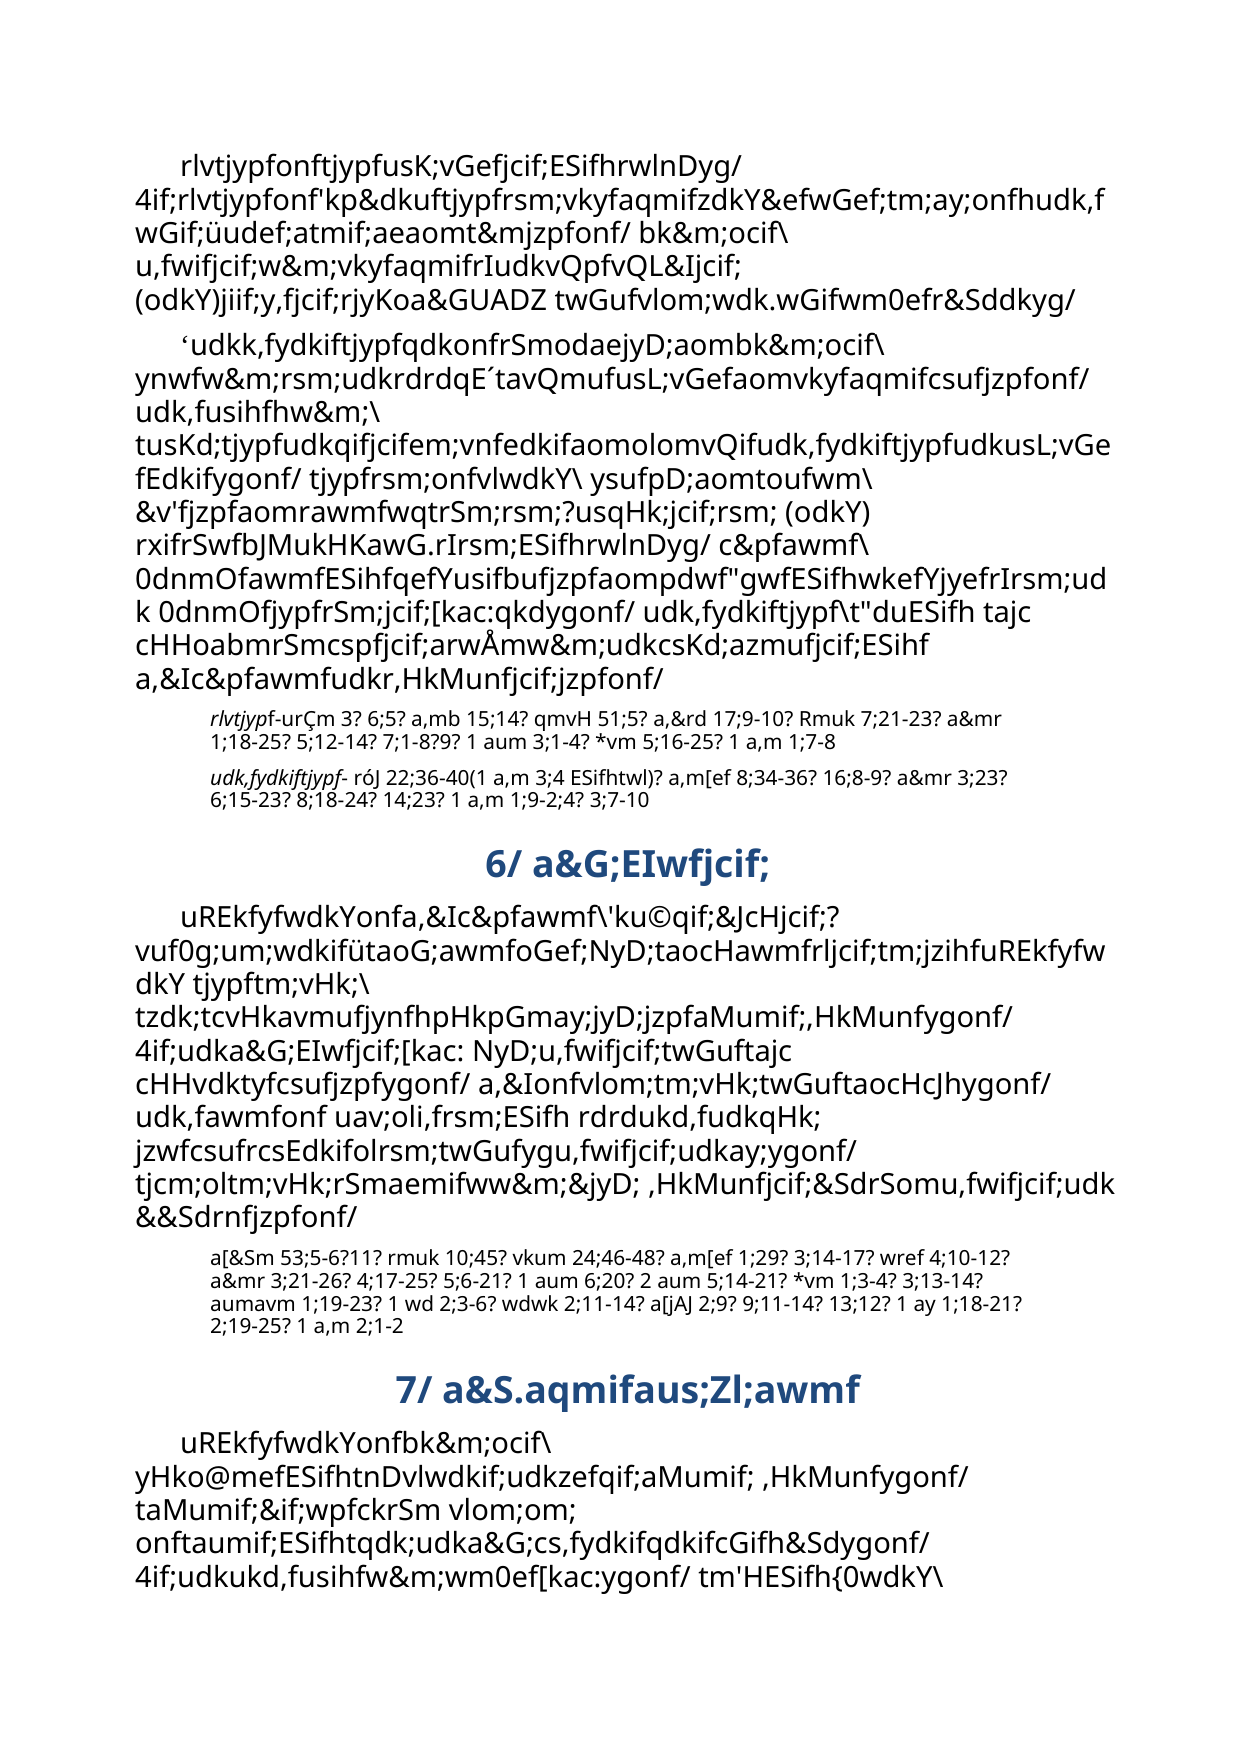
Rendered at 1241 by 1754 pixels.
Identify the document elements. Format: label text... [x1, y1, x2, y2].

text ‘udkk,fydkiftjypfqdkonfrSmodaejyD;aombk&m;ocif\ynwfw&m;rsm;udkrdrdqE´tavQmufusL;vGefaomvkyfaqmifcsufjzpfonf/ udk,fusihfhw&m;\ tusKd;tjypfudkqifjcifem;vnfedkifaomolomvQifudk,fydkiftjypfudkusL;vGefEdkifygonf/ tjypfrsm;onfvlwdkY\ ysufpD;aomtoufwm\&v'fjzpfaomrawmfwqtrSm;rsm;?usqHk;jcif;rsm; (odkY) rxifrSwfbJMukHKawG.rIrsm;ESifhrwlnDyg/ c&pfawmf\ 0dnmOfawmfESihfqefYusifbufjzpfaompdwf"gwfESifhwkefYjyefrIrsm;udk 0dnmOfjypfrSm;jcif;[kac:qkdygonf/ udk,fydkiftjypf\t"duESifh tajc cHHoabmrSmcspfjcif;arwÅmw&m;udkcsKd;azmufjcif;ESihf a,&Ic&pfawmfudkr,HkMunfjcif;jzpfonf/ [135, 329, 1120, 696]
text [135, 1427, 1120, 1594]
text 6/ a&G;EIwfjcif; [135, 837, 1120, 888]
text 7/ a&S.aqmifaus;Zl;awmf [135, 1363, 1120, 1414]
text rlvtjypf-urÇm 3? 6;5? a,mb 15;14? qmvH 51;5? a,&rd 17;9-10? Rmuk 7;21-23? a&mr 1;18-25? 5;12-14? 7;1-8?9? 1 aum 3;1-4? *vm 5;16-25? 1 a,m 1;7-8 [210, 708, 1045, 754]
text udk,fydkiftjypf- róJ 22;36-40(1 a,m 3;4 ESifhtwl)? a,m[ef 8;34-36? 16;8-9? a&mr 3;23? 6;15-23? 8;18-24? 14;23? 1 a,m 1;9-2;4? 3;7-10 [210, 767, 1045, 812]
text a[&Sm 53;5-6?11? rmuk 10;45? vkum 24;46-48? a,m[ef 1;29? 3;14-17? wref 4;10-12? a&mr 3;21-26? 4;17-25? 5;6-21? 1 aum 6;20? 2 aum 5;14-21? *vm 1;3-4? 3;13-14? aumavm 1;19-23? 1 wd 2;3-6? wdwk 2;11-14? a[jAJ 2;9? 9;11-14? 13;12? 1 ay 1;18-21? 2;19-25? 1 a,m 2;1-2 [210, 1247, 1045, 1338]
text rlvtjypfonftjypfusK;vGefjcif;ESifhrwlnDyg/ 4if;rlvtjypfonf'kp&dkuftjypfrsm;vkyfaqmifzdkY&efwGef;tm;ay;onfhudk,f wGif;üudef;atmif;aeaomt&mjzpfonf/ bk&m;ocif\u,fwifjcif;w&m;vkyfaqmifrIudkvQpfvQL&Ijcif;(odkY)jiif;y,fjcif;rjyKoa&GUADZ twGufvlom;wdk.wGifwm0efr&Sddkyg/ [135, 150, 1120, 317]
text uREkfyfwdkYonfa,&Ic&pfawmf\'ku©qif;&JcHjcif;? vuf0g;um;wdkifütaoG;awmfoGef;NyD;taocHawmfrljcif;tm;jzihfuREkfyfwdkY tjypftm;vHk;\tzdk;tcvHkavmufjynfhpHkpGmay;jyD;jzpfaMumif;,HkMunfygonf/ 4if;udka&G;EIwfjcif;[kac: NyD;u,fwifjcif;twGuftajc cHHvdktyfcsufjzpfygonf/ a,&Ionfvlom;tm;vHk;twGuftaocHcJhygonf/ udk,fawmfonf uav;oli,frsm;ESifh rdrdukd,fudkqHk; jzwfcsufrcsEdkifolrsm;twGufygu,fwifjcif;udkay;ygonf/ tjcm;oltm;vHk;rSmaemifww&m;&jyD; ,HkMunfjcif;&SdrSomu,fwifjcif;udk &&Sdrnfjzpfonf/ [135, 901, 1120, 1234]
